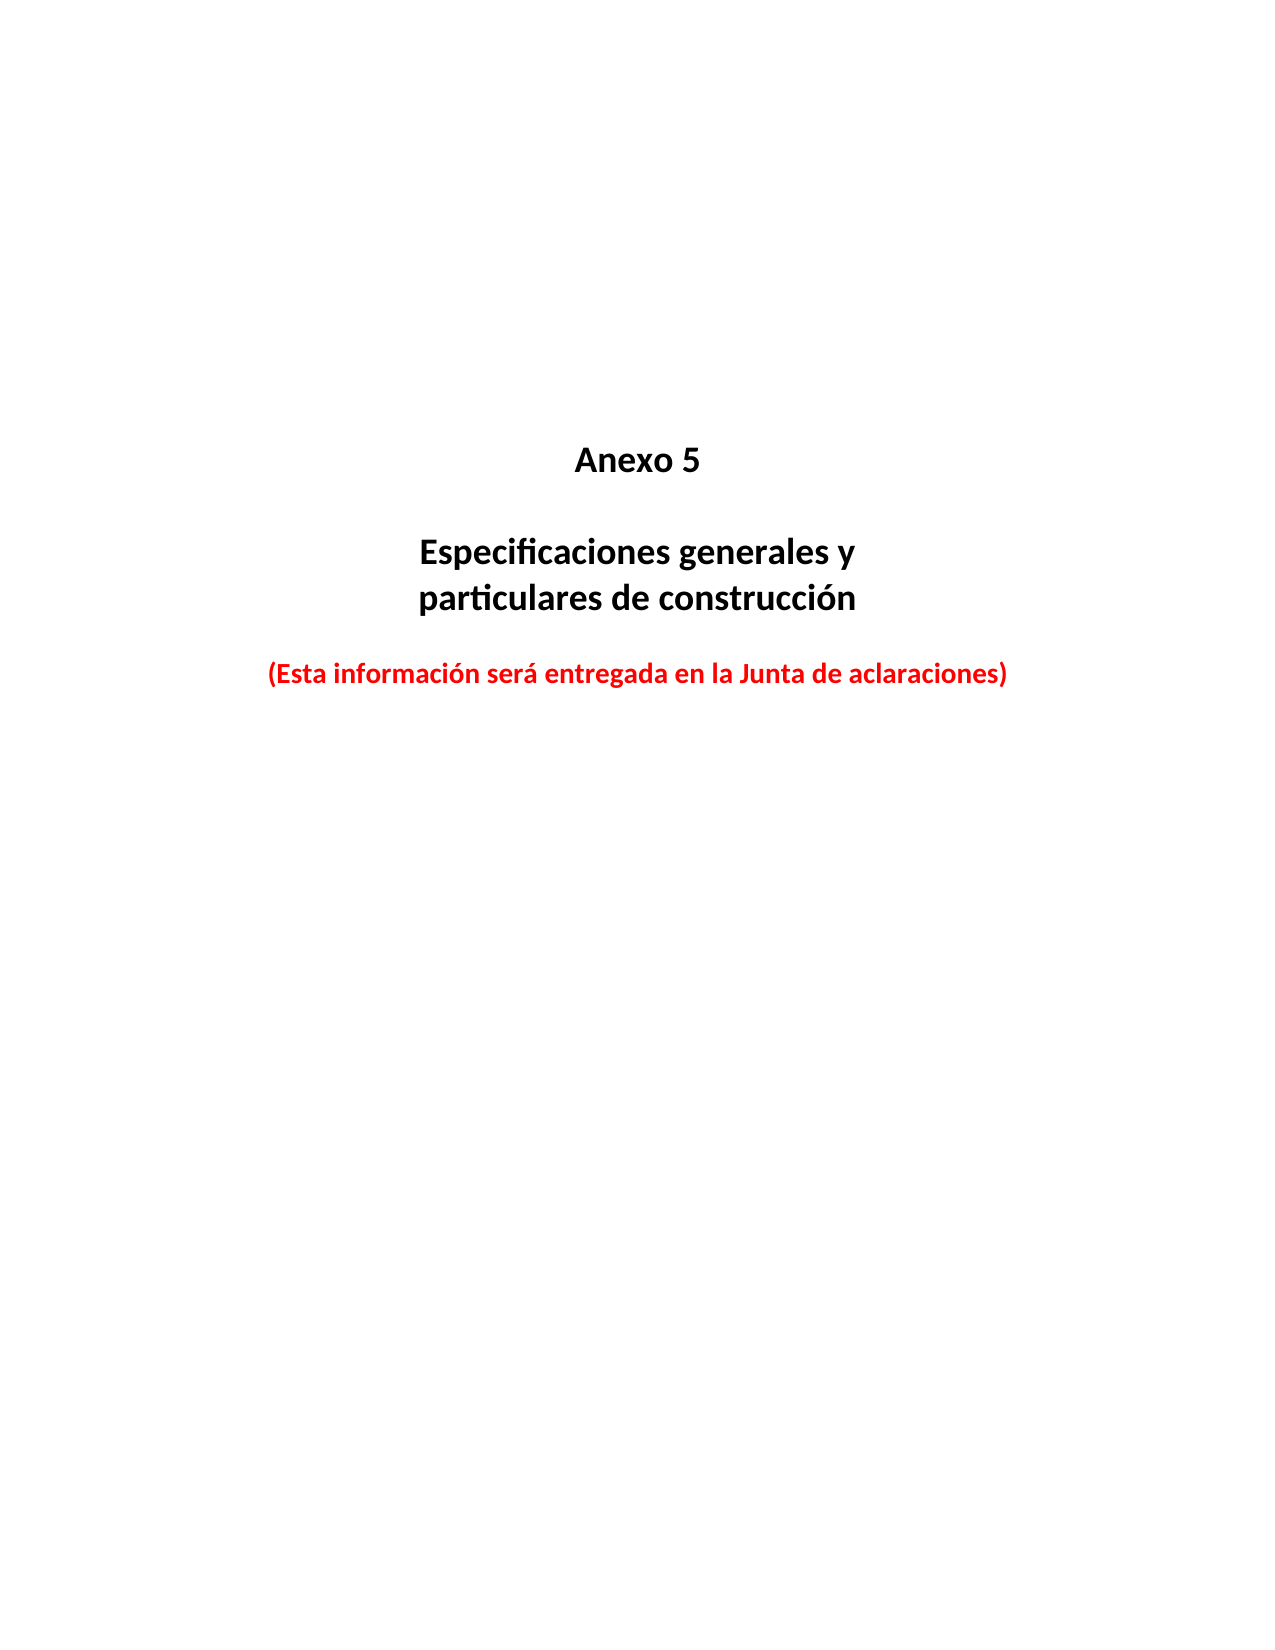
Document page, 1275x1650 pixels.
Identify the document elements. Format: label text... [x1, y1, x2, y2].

text Especificaciones generales y [177, 528, 1098, 574]
text Anexo 5 [177, 436, 1098, 482]
text (Esta información será entregada en la Junta de aclaraciones) [177, 655, 1098, 691]
text particulares de construcción [177, 574, 1098, 620]
